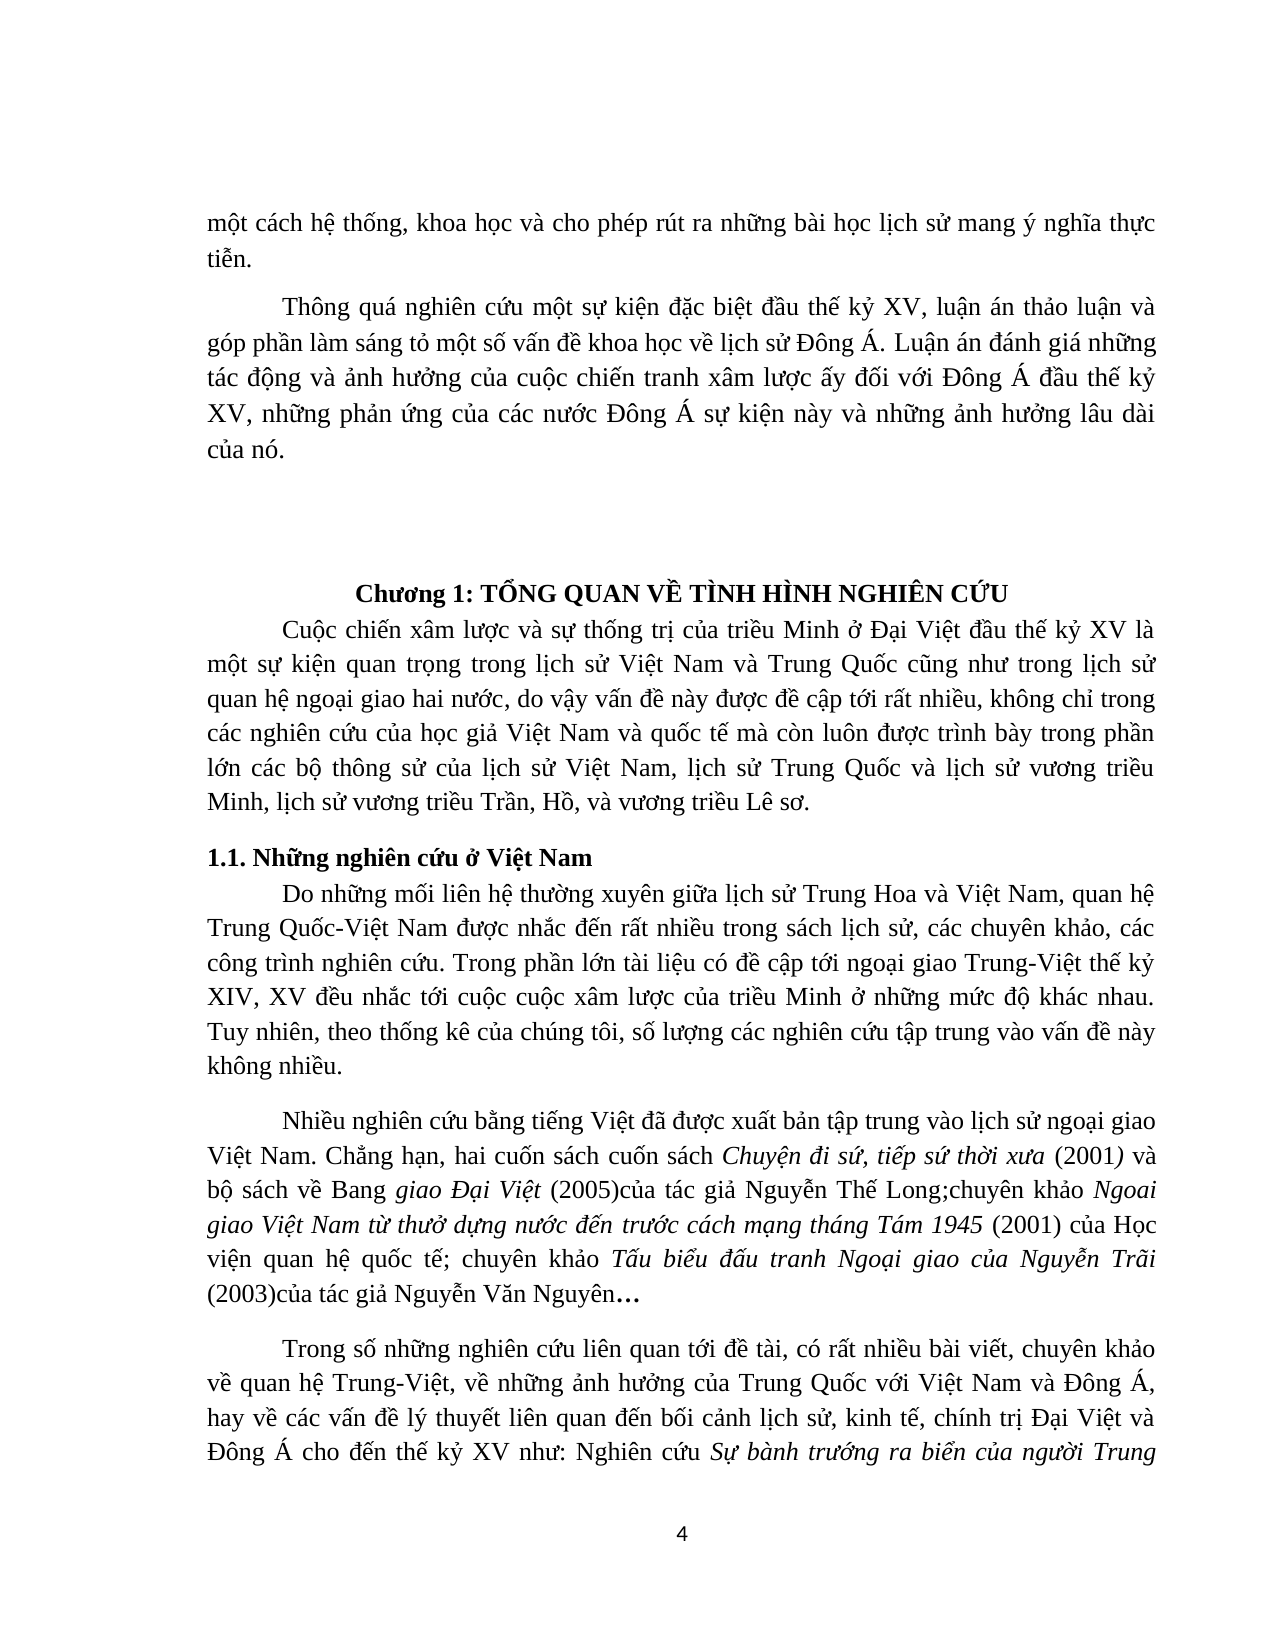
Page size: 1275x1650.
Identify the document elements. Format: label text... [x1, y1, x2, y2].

text 1.1. Những nghiên cứu ở Việt Nam [207, 842, 1157, 872]
text Cuộc chiến xâm lược và sự thống trị của triều Minh ở Đại Việt đầu thế kỷ XV là một sự kiện quan trọng trong lịch sử Việt Nam và Trung Quốc cũng như trong lịch sử quan hệ ngoại giao hai nước, do vậy vấn đề này được đề cập tới rất nhiều, không chỉ trong các nghiên cứu của học giả Việt Nam và quốc tế mà còn luôn được trình bày trong phần lớn các bộ thông sử của lịch sử Việt Nam, lịch sử Trung Quốc và lịch sử vương triều Minh, lịch sử vương triều Trần, Hồ, và vương triều Lê sơ. [207, 614, 1157, 816]
text Do những mối liên hệ thường xuyên giữa lịch sử Trung Hoa và Việt Nam, quan hệ Trung Quốc-Việt Nam được nhắc đến rất nhiều trong sách lịch sử, các chuyên khảo, các công trình nghiên cứu. Trong phần lớn tài liệu có đề cập tới ngoại giao Trung-Việt thế kỷ XIV, XV đều nhắc tới cuộc cuộc xâm lược của triều Minh ở những mức độ khác nhau. Tuy nhiên, theo thống kê của chúng tôi, số lượng các nghiên cứu tập trung vào vấn đề này không nhiều. [207, 878, 1157, 1080]
text Chương 1: TỔNG QUAN VỀ TÌNH HÌNH NGHIÊN CỨU [207, 578, 1157, 608]
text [207, 1333, 1157, 1466]
text Thông quá nghiên cứu một sự kiện đặc biệt đầu thế kỷ XV, luận án thảo luận và góp phần làm sáng tỏ một số vấn đề khoa học về lịch sử Đông Á. Luận án đánh giá những tác động và ảnh hưởng của cuộc chiến tranh xâm lược ấy đối với Đông Á đầu thế kỷ XV, những phản ứng của các nước Đông Á sự kiện này và những ảnh hưởng lâu dài của nó. [207, 291, 1157, 464]
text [207, 207, 1157, 273]
text Nhiều nghiên cứu bằng tiếng Việt đã được xuất bản tập trung vào lịch sử ngoại giao Việt Nam. Chẳng hạn, hai cuốn sách cuốn sách Chuyện đi sứ, tiếp sứ thời xưa (2001) và bộ sách về Bang giao Đại Việt (2005)của tác giả Nguyễn Thế Long;chuyên khảo Ngoai giao Việt Nam từ thưở dựng nước đến trước cách mạng tháng Tám 1945 (2001) của Học viện quan hệ quốc tế; chuyên khảo Tấu biểu đấu tranh Ngoại giao của Nguyễn Trãi (2003)của tác giả Nguyễn Văn Nguyên… [207, 1105, 1157, 1308]
